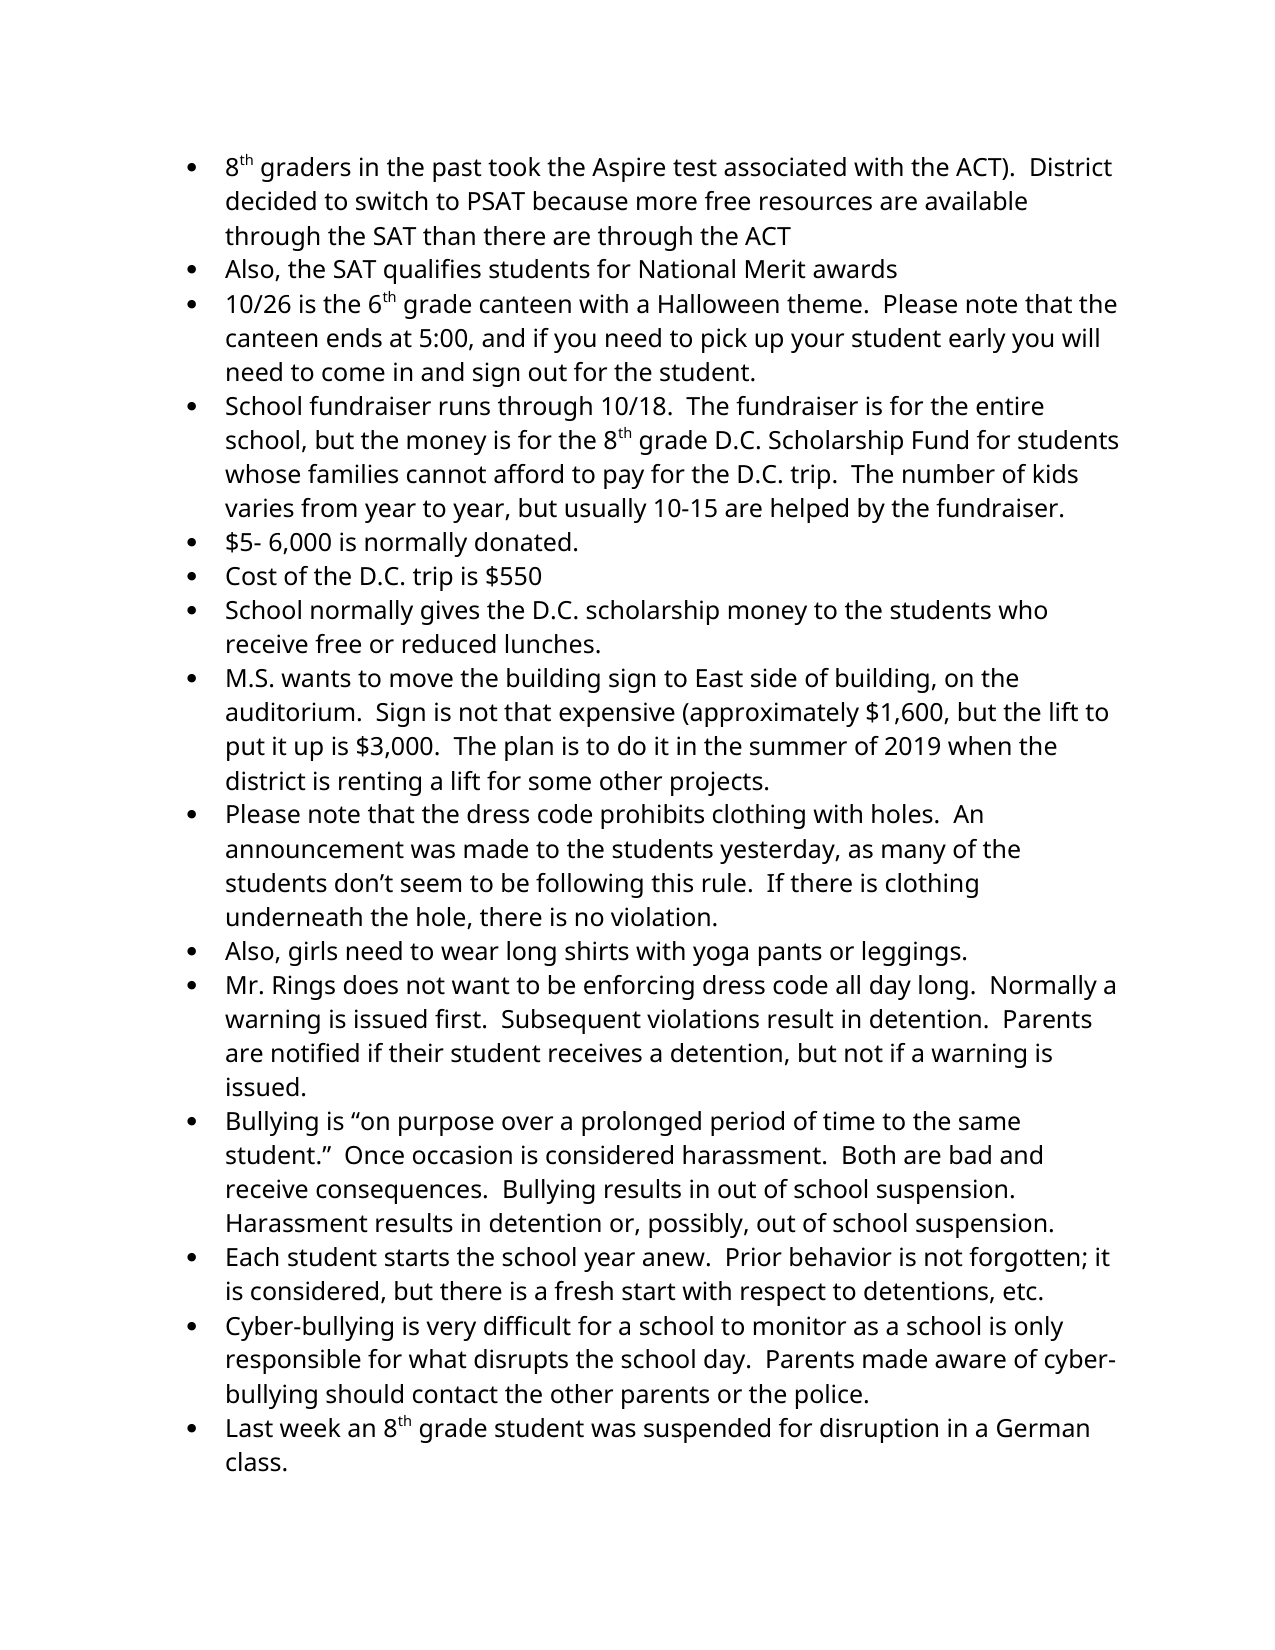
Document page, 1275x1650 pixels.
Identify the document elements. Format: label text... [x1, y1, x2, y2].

list Bullying is “on purpose over a prolonged period of time to the same student.” Once occasion is considered harassment. Both are bad and receive consequences. Bullying results in out of school suspension. Harassment results in detention or, possibly, out of school suspension. [187, 1104, 1125, 1240]
list Last week an 8th grade student was suspended for disruption in a German class. [187, 1410, 1125, 1478]
list M.S. wants to move the building sign to East side of building, on the auditorium. Sign is not that expensive (approximately $1,600, but the lift to put it up is $3,000. The plan is to do it in the summer of 2019 when the district is renting a lift for some other projects. [187, 661, 1125, 797]
list School normally gives the D.C. scholarship money to the students who receive free or reduced lunches. [187, 593, 1125, 661]
list Also, girls need to wear long shirts with yoga pants or leggings. [187, 933, 1125, 967]
list 8th graders in the past took the Aspire test associated with the ACT). District decided to switch to PSAT because more free resources are available through the SAT than there are through the ACT [187, 150, 1125, 252]
list Mr. Rings does not want to be enforcing dress code all day long. Normally a warning is issued first. Subsequent violations result in detention. Parents are notified if their student receives a detention, but not if a warning is issued. [187, 967, 1125, 1104]
list Each student starts the school year anew. Prior behavior is not forgotten; it is considered, but there is a fresh start with respect to detentions, etc. [187, 1240, 1125, 1308]
list Also, the SAT qualifies students for National Merit awards [187, 252, 1125, 286]
list Please note that the dress code prohibits clothing with holes. An announcement was made to the students yesterday, as many of the students don’t seem to be following this rule. If there is clothing underneath the hole, there is no violation. [187, 797, 1125, 933]
list Cyber-bullying is very difficult for a school to monitor as a school is only responsible for what disrupts the school day. Parents made aware of cyber-bullying should contact the other parents or the police. [187, 1308, 1125, 1410]
list $5- 6,000 is normally donated. [187, 525, 1125, 559]
list 10/26 is the 6th grade canteen with a Halloween theme. Please note that the canteen ends at 5:00, and if you need to pick up your student early you will need to come in and sign out for the student. [187, 286, 1125, 388]
list School fundraiser runs through 10/18. The fundraiser is for the entire school, but the money is for the 8th grade D.C. Scholarship Fund for students whose families cannot afford to pay for the D.C. trip. The number of kids varies from year to year, but usually 10-15 are helped by the fundraiser. [187, 388, 1125, 525]
list Cost of the D.C. trip is $550 [187, 559, 1125, 593]
